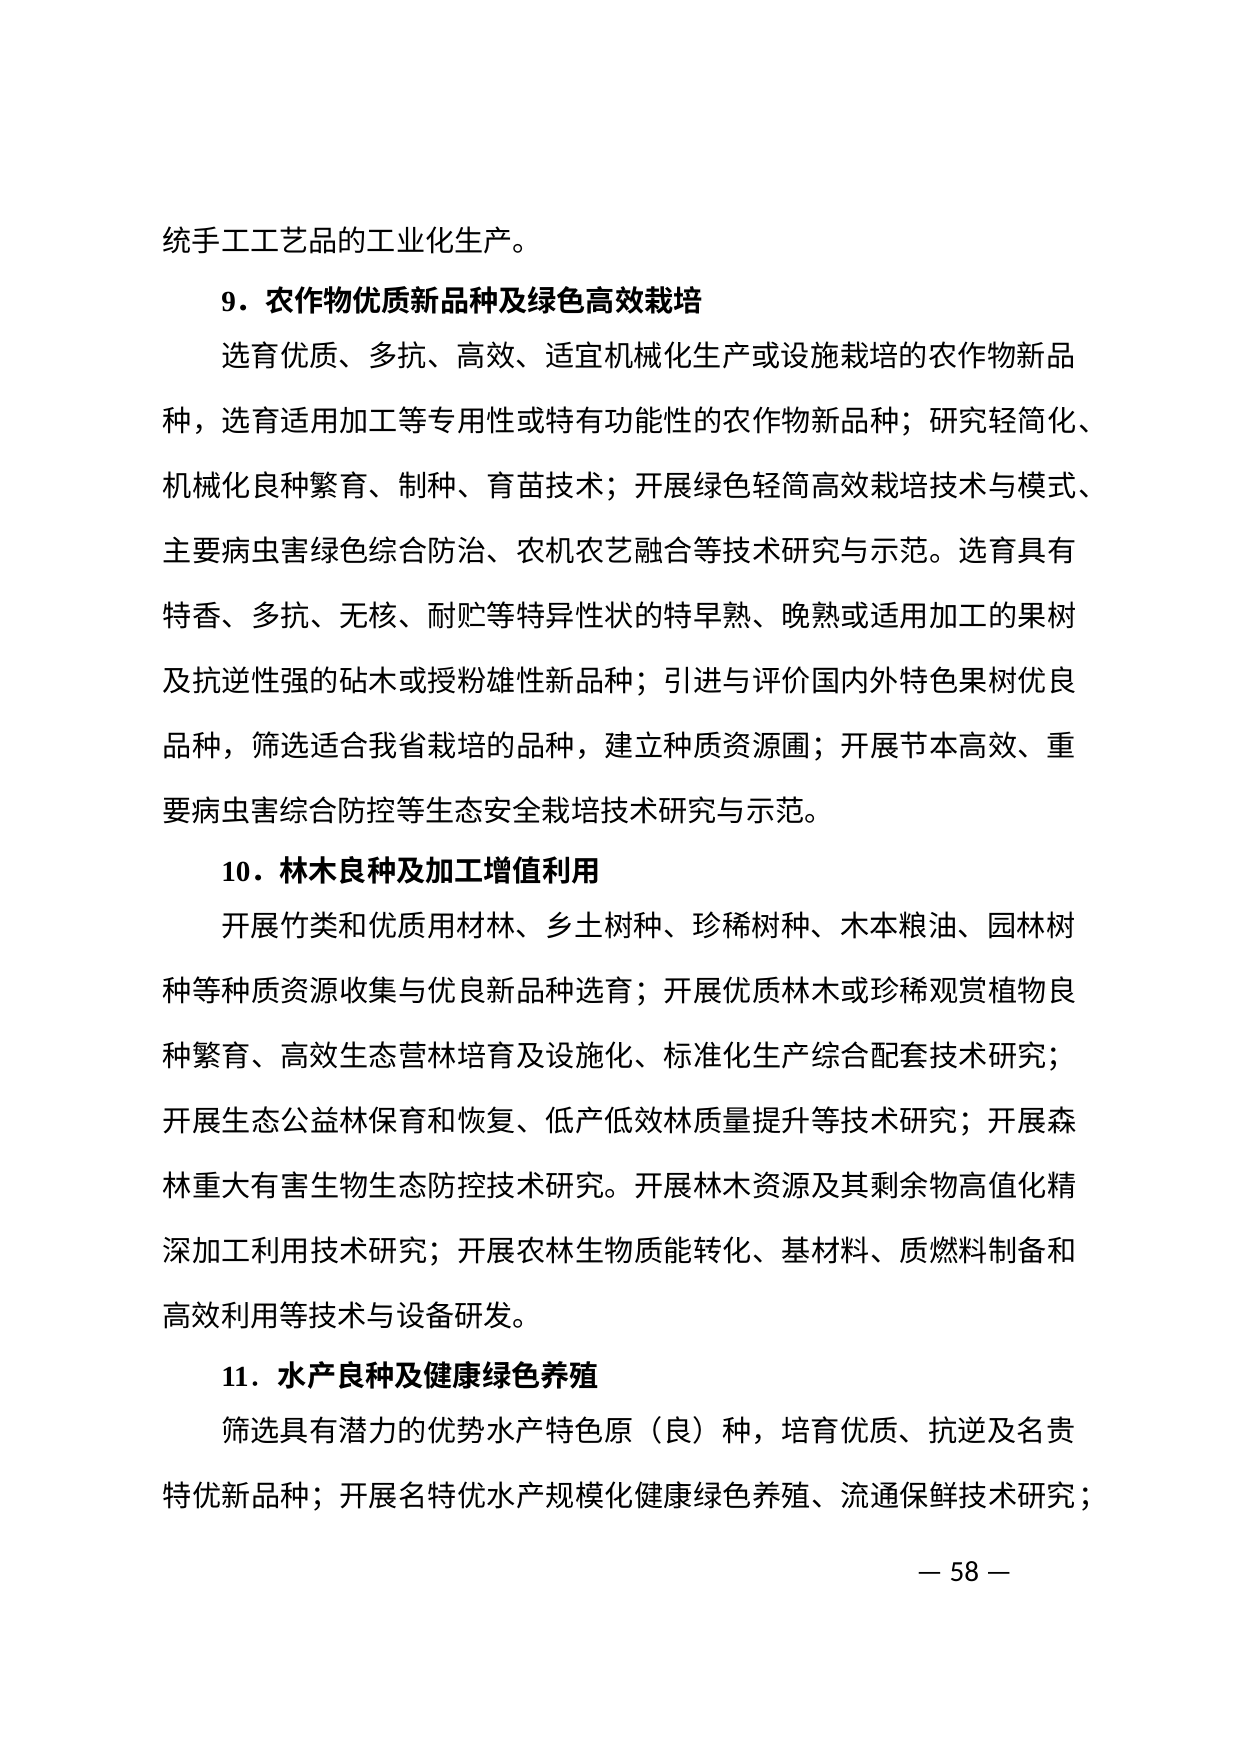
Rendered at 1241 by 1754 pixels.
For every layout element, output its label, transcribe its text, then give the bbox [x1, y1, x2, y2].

text 9．农作物优质新品种及绿色高效栽培 [162, 271, 1078, 321]
text 11．水产良种及健康绿色养殖 [162, 1346, 1078, 1396]
text 选育优质、多抗、高效、适宜机械化生产或设施栽培的农作物新品种，选育适用加工等专用性或特有功能性的农作物新品种；研究轻简化、机械化良种繁育、制种、育苗技术；开展绿色轻简高效栽培技术与模式、主要病虫害绿色综合防治、农机农艺融合等技术研究与示范。选育具有特香、多抗、无核、耐贮等特异性状的特早熟、晚熟或适用加工的果树及抗逆性强的砧木或授粉雄性新品种；引进与评价国内外特色果树优良品种，筛选适合我省栽培的品种，建立种质资源圃；开展节本高效、重要病虫害综合防控等生态安全栽培技术研究与示范。 [162, 321, 1078, 841]
text 10．林木良种及加工增值利用 [162, 841, 1078, 891]
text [162, 206, 1078, 271]
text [162, 1396, 1078, 1526]
text 开展竹类和优质用材林、乡土树种、珍稀树种、木本粮油、园林树种等种质资源收集与优良新品种选育；开展优质林木或珍稀观赏植物良种繁育、高效生态营林培育及设施化、标准化生产综合配套技术研究；开展生态公益林保育和恢复、低产低效林质量提升等技术研究；开展森林重大有害生物生态防控技术研究。开展林木资源及其剩余物高值化精深加工利用技术研究；开展农林生物质能转化、基材料、质燃料制备和高效利用等技术与设备研发。 [162, 891, 1078, 1346]
